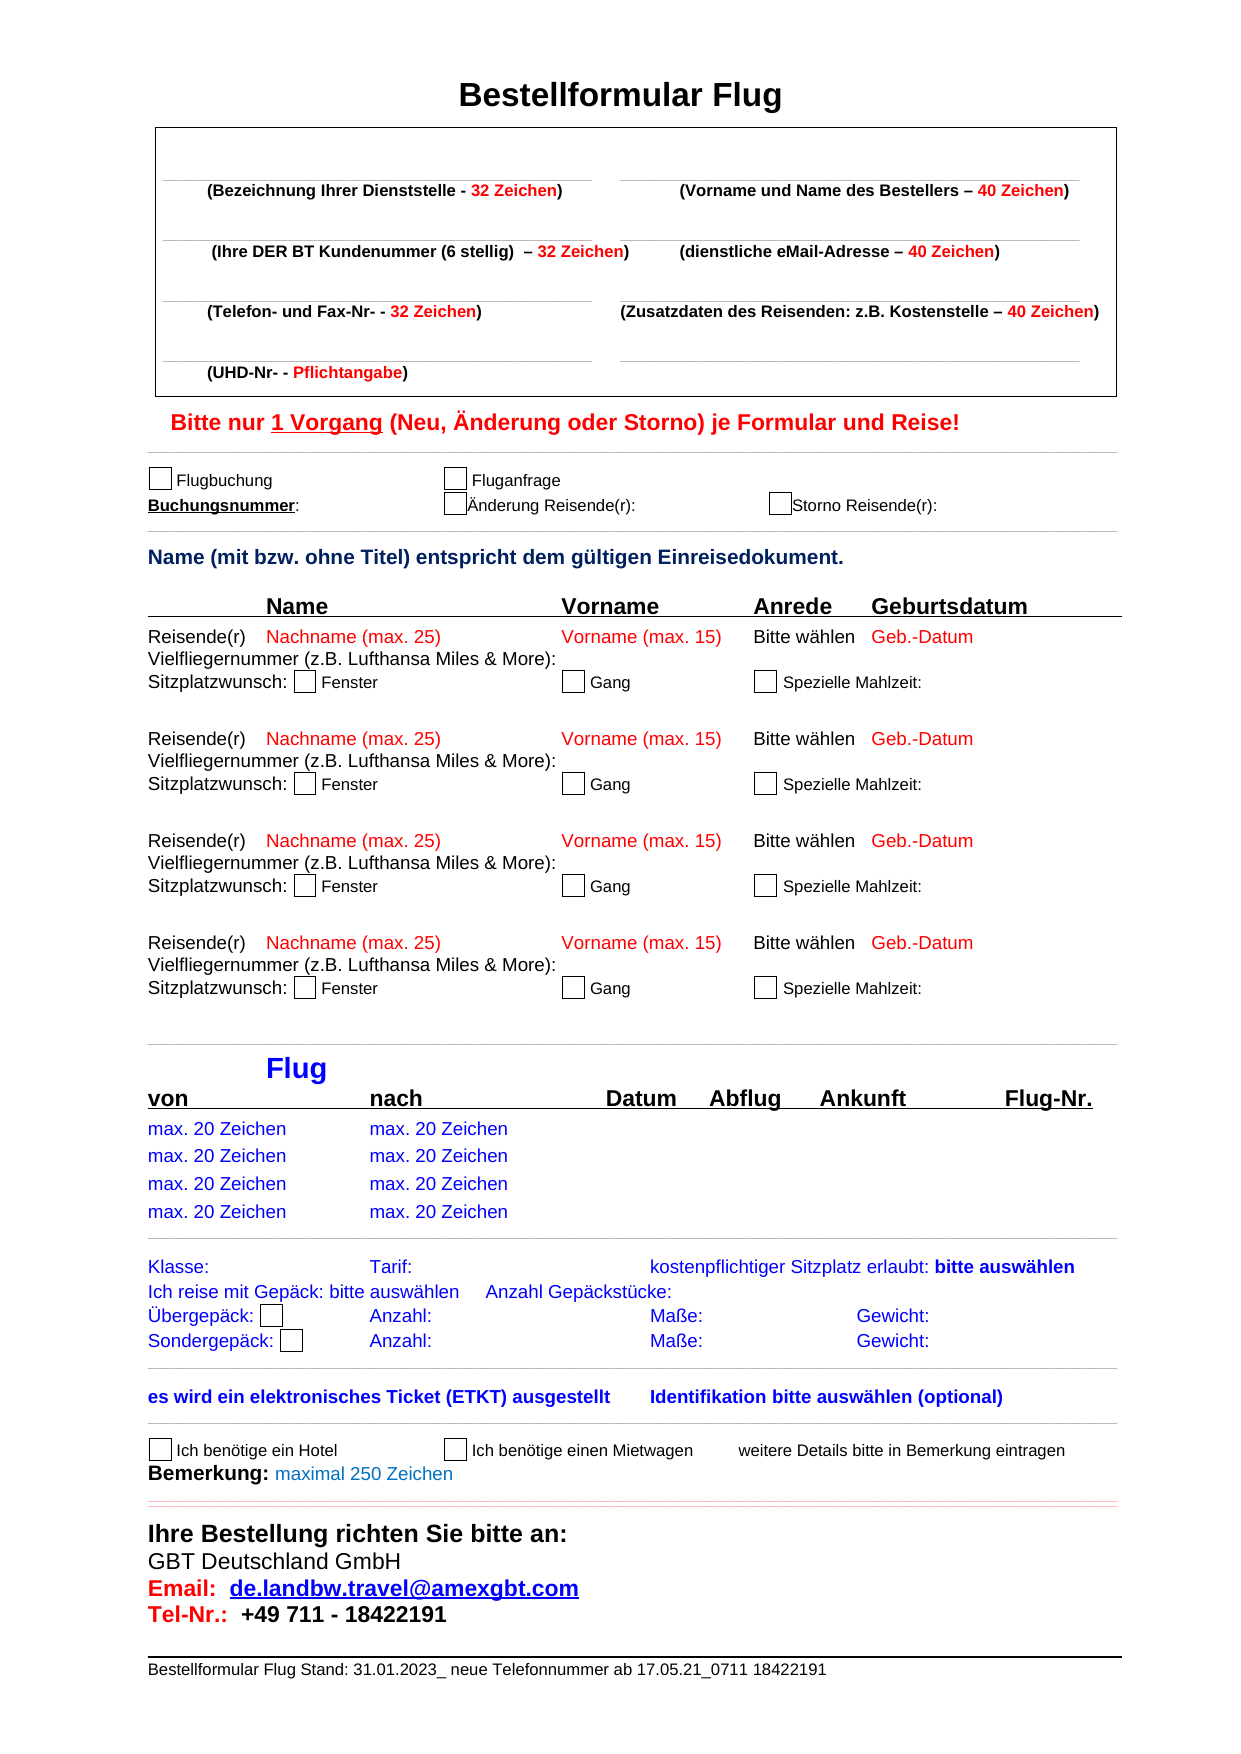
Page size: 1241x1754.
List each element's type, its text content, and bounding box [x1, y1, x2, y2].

text Ich reise mit Gepäck: Anzahl Gepäckstücke: [148, 1277, 1122, 1302]
text max. 20 Zeichen max. 20 Zeichen [148, 1117, 1107, 1139]
subtitle Name Vorname Anrede Geburtsdatum [148, 593, 1122, 616]
subtitle von nach Datum Abflug Ankunft Flug-Nr. [148, 1085, 1107, 1111]
text Ich benötige ein Hotel Ich benötige einen Mietwagen weitere Details bitte in Bemerkung eintragen [148, 1437, 1107, 1461]
text (UHD-Nr- - Pflichtangabe) [156, 361, 1116, 382]
text Bemerkung: maximal 250 Zeichen [148, 1461, 1107, 1485]
text Übergepäck: Anzahl: Maße: Gewicht: [148, 1302, 1122, 1327]
text Reisende(r) Nachname (max. 25) Vorname (max. 15) Geb.-Datum Vielfliegernummer (z.B. Lufthansa Miles & More): Sitzplatzwunsch: Fenster Gang Spezielle Mahlzeit: [148, 626, 1122, 722]
text (Telefon- und Fax-Nr- - 32 Zeichen) (Zusatzdaten des Reisenden: z.B. Kostenstelle – 40 Zeichen) [156, 301, 1116, 321]
text max. 20 Zeichen max. 20 Zeichen [148, 1173, 1107, 1195]
text GBT Deutschland GmbH [148, 1548, 1122, 1574]
text Flugbuchung Fluganfrage [148, 465, 1122, 490]
text Reisende(r) Nachname (max. 25) Vorname (max. 15) Geb.-Datum Vielfliegernummer (z.B. Lufthansa Miles & More): Sitzplatzwunsch: Fenster Gang Spezielle Mahlzeit: [148, 932, 1122, 1028]
text Klasse: Tarif: kostenpflichtiger Sitzplatz erlaubt: [148, 1252, 1122, 1277]
text Buchungsnummer: Änderung Reisende(r): Storno Reisende(r): [148, 490, 1122, 515]
text Tel-Nr.: +49 711 - 18422191 [148, 1601, 1107, 1627]
text es wird ein elektronisches Ticket (ETKT) ausgestellt Identifikation (optional) [148, 1382, 1122, 1407]
text Sondergepäck: Anzahl: Maße: Gewicht: [148, 1327, 1122, 1352]
text max. 20 Zeichen max. 20 Zeichen [148, 1201, 1107, 1222]
text Ihre Bestellung richten Sie bitte an: [148, 1519, 1122, 1548]
text (Ihre DER BT Kundenummer (6 stellig) – 32 Zeichen) (dienstliche eMail-Adresse – 40 Zeichen) [156, 241, 1116, 261]
text (Bezeichnung Ihrer Dienststelle - 32 Zeichen) (Vorname und Name des Bestellers – 40 Zeichen) [156, 180, 1116, 200]
text max. 20 Zeichen max. 20 Zeichen [148, 1145, 1107, 1167]
text Email: de.landbw.travel@amexgbt.com [148, 1574, 1107, 1601]
subtitle Bitte nur 1 Vorgang (Neu, Änderung oder Storno) je Formular und Reise! [148, 409, 1107, 436]
text Reisende(r) Nachname (max. 25) Vorname (max. 15) Geb.-Datum Vielfliegernummer (z.B. Lufthansa Miles & More): Sitzplatzwunsch: Fenster Gang Spezielle Mahlzeit: [148, 830, 1122, 926]
subtitle Flug [148, 1051, 1107, 1085]
text Reisende(r) Nachname (max. 25) Vorname (max. 15) Geb.-Datum Vielfliegernummer (z.B. Lufthansa Miles & More): Sitzplatzwunsch: Fenster Gang Spezielle Mahlzeit: [148, 728, 1122, 824]
text Name (mit bzw. ohne Titel) entspricht dem gültigen Einreisedokument. [148, 545, 1107, 569]
